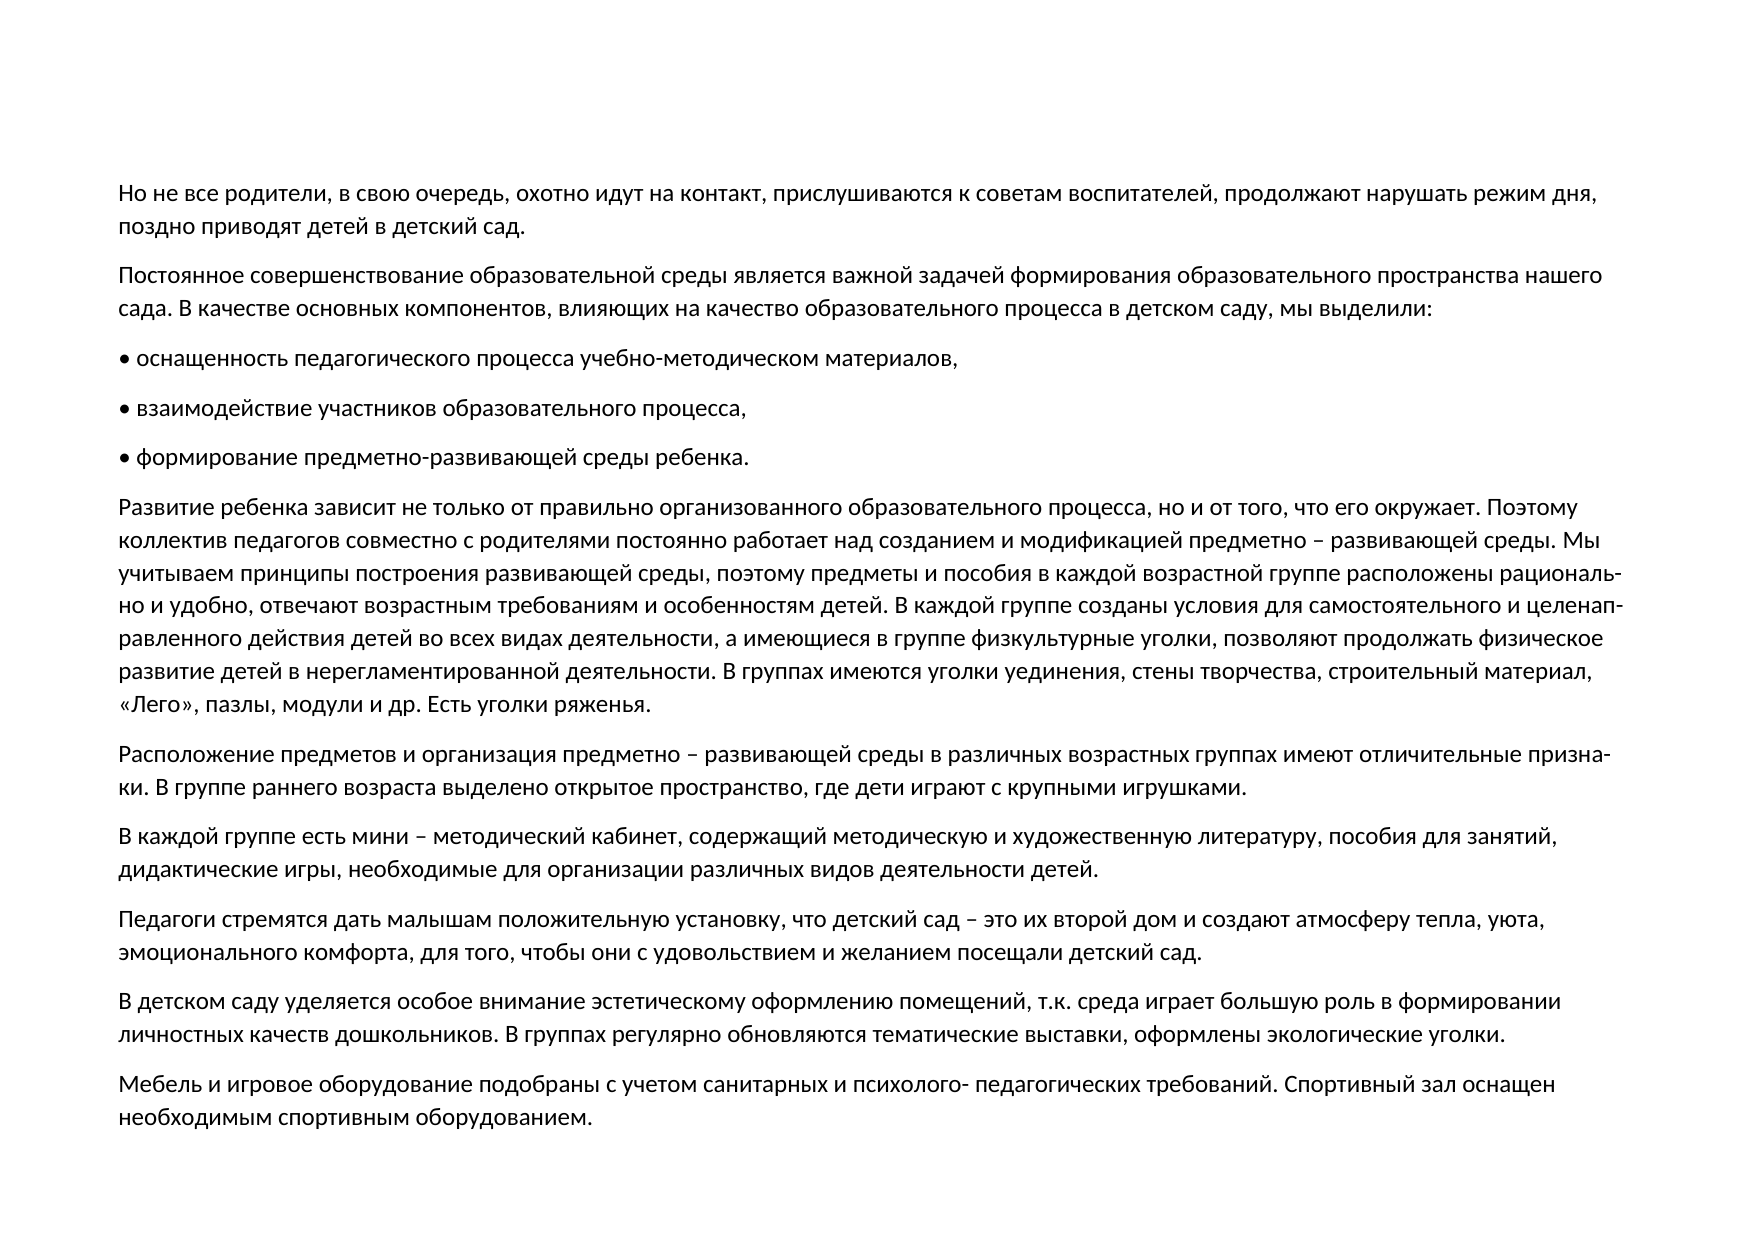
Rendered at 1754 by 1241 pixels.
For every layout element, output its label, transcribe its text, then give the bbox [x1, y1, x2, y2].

text • взаимодействие участников образовательного процесса, [118, 392, 1636, 422]
text В детском саду уделяется особое внимание эстетическому оформлению помещений, т.к. среда играет большую роль в формировании личностных качеств дошкольников. В группах регулярно обновляются тематические выставки, оформлены экологические уголки. [118, 986, 1636, 1049]
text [118, 177, 1636, 241]
text Развитие ребенка зависит не только от правильно организованного образовательного процесса, но и от того, что его окружает. Поэтому коллектив педагогов совместно с родителями постоянно работает над созданием и модификацией предметно – развивающей среды. Мы учитываем принципы построения развивающей среды, поэтому предметы и пособия в каждой возрастной группе расположены рациональ-но и удобно, отвечают возрастным требованиям и особенностям детей. В каждой группе созданы условия для самостоятельного и целенап-равленного действия детей во всех видах деятельности, а имеющиеся в группе физкультурные уголки, позволяют продолжать физическое развитие детей в нерегламентированной деятельности. В группах имеются уголки уединения, стены творчества, строительный материал, «Лего», пазлы, модули и др. Есть уголки ряженья. [118, 491, 1636, 719]
text Мебель и игровое оборудование подобраны с учетом санитарных и психолого- педагогических требований. Спортивный зал оснащен необходимым спортивным оборудованием. [118, 1068, 1636, 1131]
text Педагоги стремятся дать малышам положительную установку, что детский сад – это их второй дом и создают атмосферу тепла, уюта, эмоционального комфорта, для того, чтобы они с удовольствием и желанием посещали детский сад. [118, 903, 1636, 966]
text • оснащенность педагогического процесса учебно-методическом материалов, [118, 342, 1636, 373]
text Постоянное совершенствование образовательной среды является важной задачей формирования образовательного пространства нашего сада. В качестве основных компонентов, влияющих на качество образовательного процесса в детском саду, мы выделили: [118, 260, 1636, 323]
text В каждой группе есть мини – методический кабинет, содержащий методическую и художественную литературу, пособия для занятий, дидактические игры, необходимые для организации различных видов деятельности детей. [118, 821, 1636, 884]
text • формирование предметно-развивающей среды ребенка. [118, 441, 1636, 472]
text Расположение предметов и организация предметно – развивающей среды в различных возрастных группах имеют отличительные призна-ки. В группе раннего возраста выделено открытое пространство, где дети играют с крупными игрушками. [118, 738, 1636, 801]
